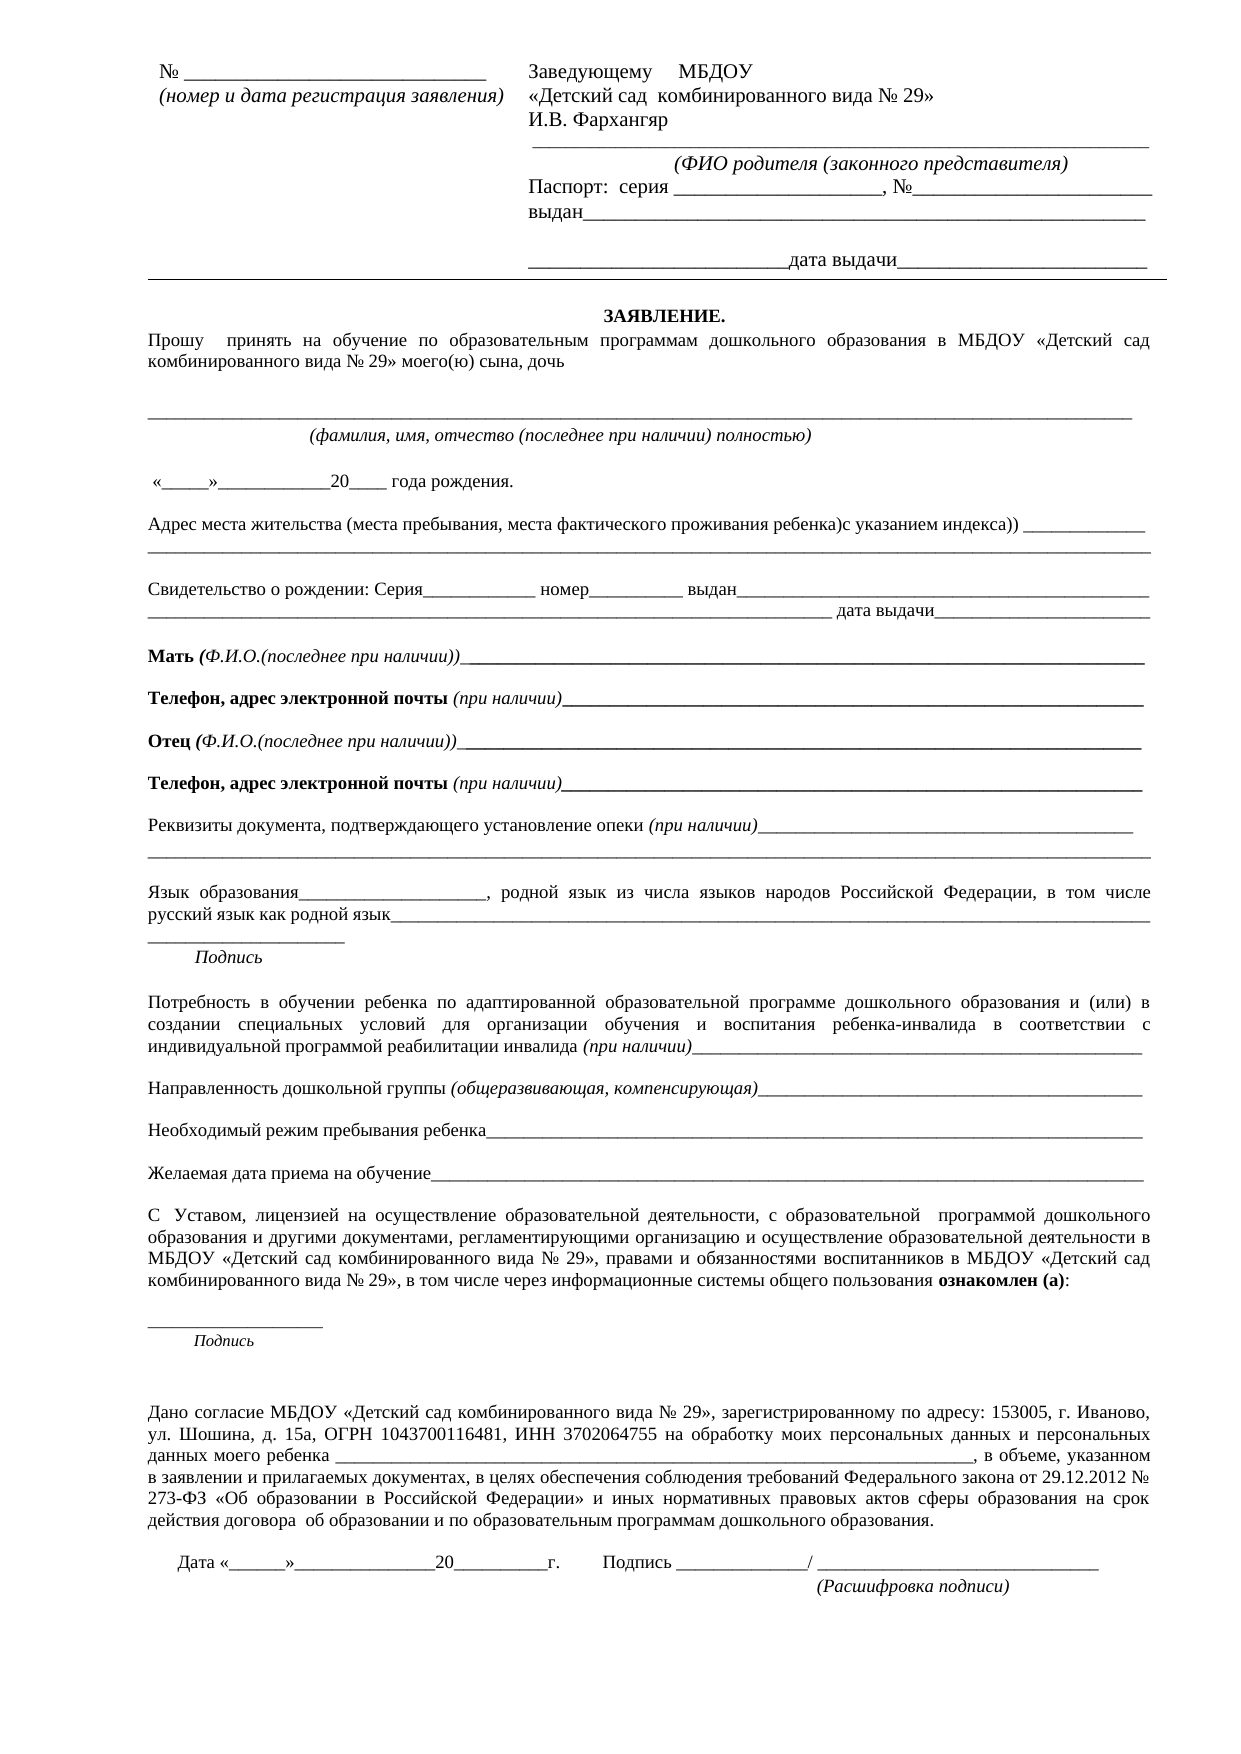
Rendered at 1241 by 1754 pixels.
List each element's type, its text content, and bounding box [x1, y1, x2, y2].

text ___________________________________________________________________________________________________________ [148, 534, 1152, 556]
text Адрес места жительства (места пребывания, места фактического проживания ребенка)с указанием индекса)) _____________ [148, 513, 1152, 534]
text Отец (Ф.И.О.(последнее при наличии))_________________________________________________________________________ [148, 729, 1152, 751]
text Дано согласие МБДОУ «Детский сад комбинированного вида № 29», зарегистрированному по адресу: 153005, г. Иваново, ул. Шошина, д. 15а, ОГРН 1043700116481, ИНН 3702064755 на обработку моих персональных данных и персональных данных моего ребенка ____________________________________________________________________, в объеме, указанном в заявлении и прилагаемых документах, в целях обеспечения соблюдения требований Федерального закона от 29.12.2012 № 273-ФЗ «Об образовании в Российской Федерации» и иных нормативных правовых актов сферы образования на срок действия договора об образовании и по образовательным программам дошкольного образования. [148, 1401, 1152, 1530]
text (Расшифровка подписи) [148, 1575, 1152, 1597]
text Желаемая дата приема на обучение____________________________________________________________________________ [148, 1162, 1152, 1183]
text _________________________________________________________________________________________________________ [148, 372, 1152, 421]
text Направленность дошкольной группы (общеразвивающая, компенсирующая)_________________________________________ [148, 1077, 1152, 1098]
text Подпись [148, 1330, 1152, 1349]
text _____________________ [148, 1311, 1152, 1330]
text _________________________________________________________________________ дата выдачи_______________________ [148, 599, 1152, 621]
text «_____»____________20____ года рождения. [148, 470, 1152, 491]
text Телефон, адрес электронной почты (при наличии)______________________________________________________________ [148, 687, 1152, 709]
text Свидетельство о рождении: Серия____________ номер__________ выдан____________________________________________ [148, 577, 1152, 599]
text Потребность в обучении ребенка по адаптированной образовательной программе дошкольного образования и (или) в создании специальных условий для организации обучения и воспитания ребенка-инвалида в соответствии с индивидуальной программой реабилитации инвалида (при наличии)________________________________________________ [148, 991, 1152, 1056]
table_header № _____________________________ (номер и дата регистрация заявления) [148, 59, 517, 279]
table_header Заведующему МБДОУ «Детский сад комбинированного вида № 29» И.В. Фархангяр __________________________________________________________________________ (ФИО родителя (законного представителя) Паспорт: серия ____________________, №_______________________ выдан_______________________________________________________ _________________________дата выдачи________________________ [517, 59, 1167, 279]
text (фамилия, имя, отчество (последнее при наличии) полностью) [59, 424, 1152, 446]
text Необходимый режим пребывания ребенка______________________________________________________________________ [148, 1119, 1152, 1141]
text Телефон, адрес электронной почты (при наличии)______________________________________________________________ [148, 772, 1152, 793]
text Язык образования____________________, родной язык из числа языков народов Российской Федерации, в том числе русский язык как родной язык_________________________________________________________________________________ [148, 881, 1152, 924]
text С Уставом, лицензией на осуществление образовательной деятельности, с образовательной программой дошкольного образования и другими документами, регламентирующими организацию и осуществление образовательной деятельности в МБДОУ «Детский сад комбинированного вида № 29», правами и обязанностями воспитанников в МБДОУ «Детский сад комбинированного вида № 29», в том числе через информационные системы общего пользования ознакомлен (а): [148, 1204, 1152, 1290]
text Мать (Ф.И.О.(последнее при наличии))_________________________________________________________________________ [148, 645, 1152, 666]
text Дата «______»_______________20__________г. Подпись ______________/ ______________________________ [177, 1551, 1152, 1573]
text Реквизиты документа, подтверждающего установление опеки (при наличии)________________________________________ [148, 814, 1152, 836]
text ЗАЯВЛЕНИЕ. [177, 304, 1152, 326]
text _____________________ [148, 924, 1152, 946]
text Прошу принять на обучение по образовательным программам дошкольного образования в МБДОУ «Детский сад комбинированного вида № 29» моего(ю) сына, дочь [148, 329, 1152, 372]
text ___________________________________________________________________________________________________________ [148, 838, 1152, 860]
text Подпись [148, 946, 1152, 967]
